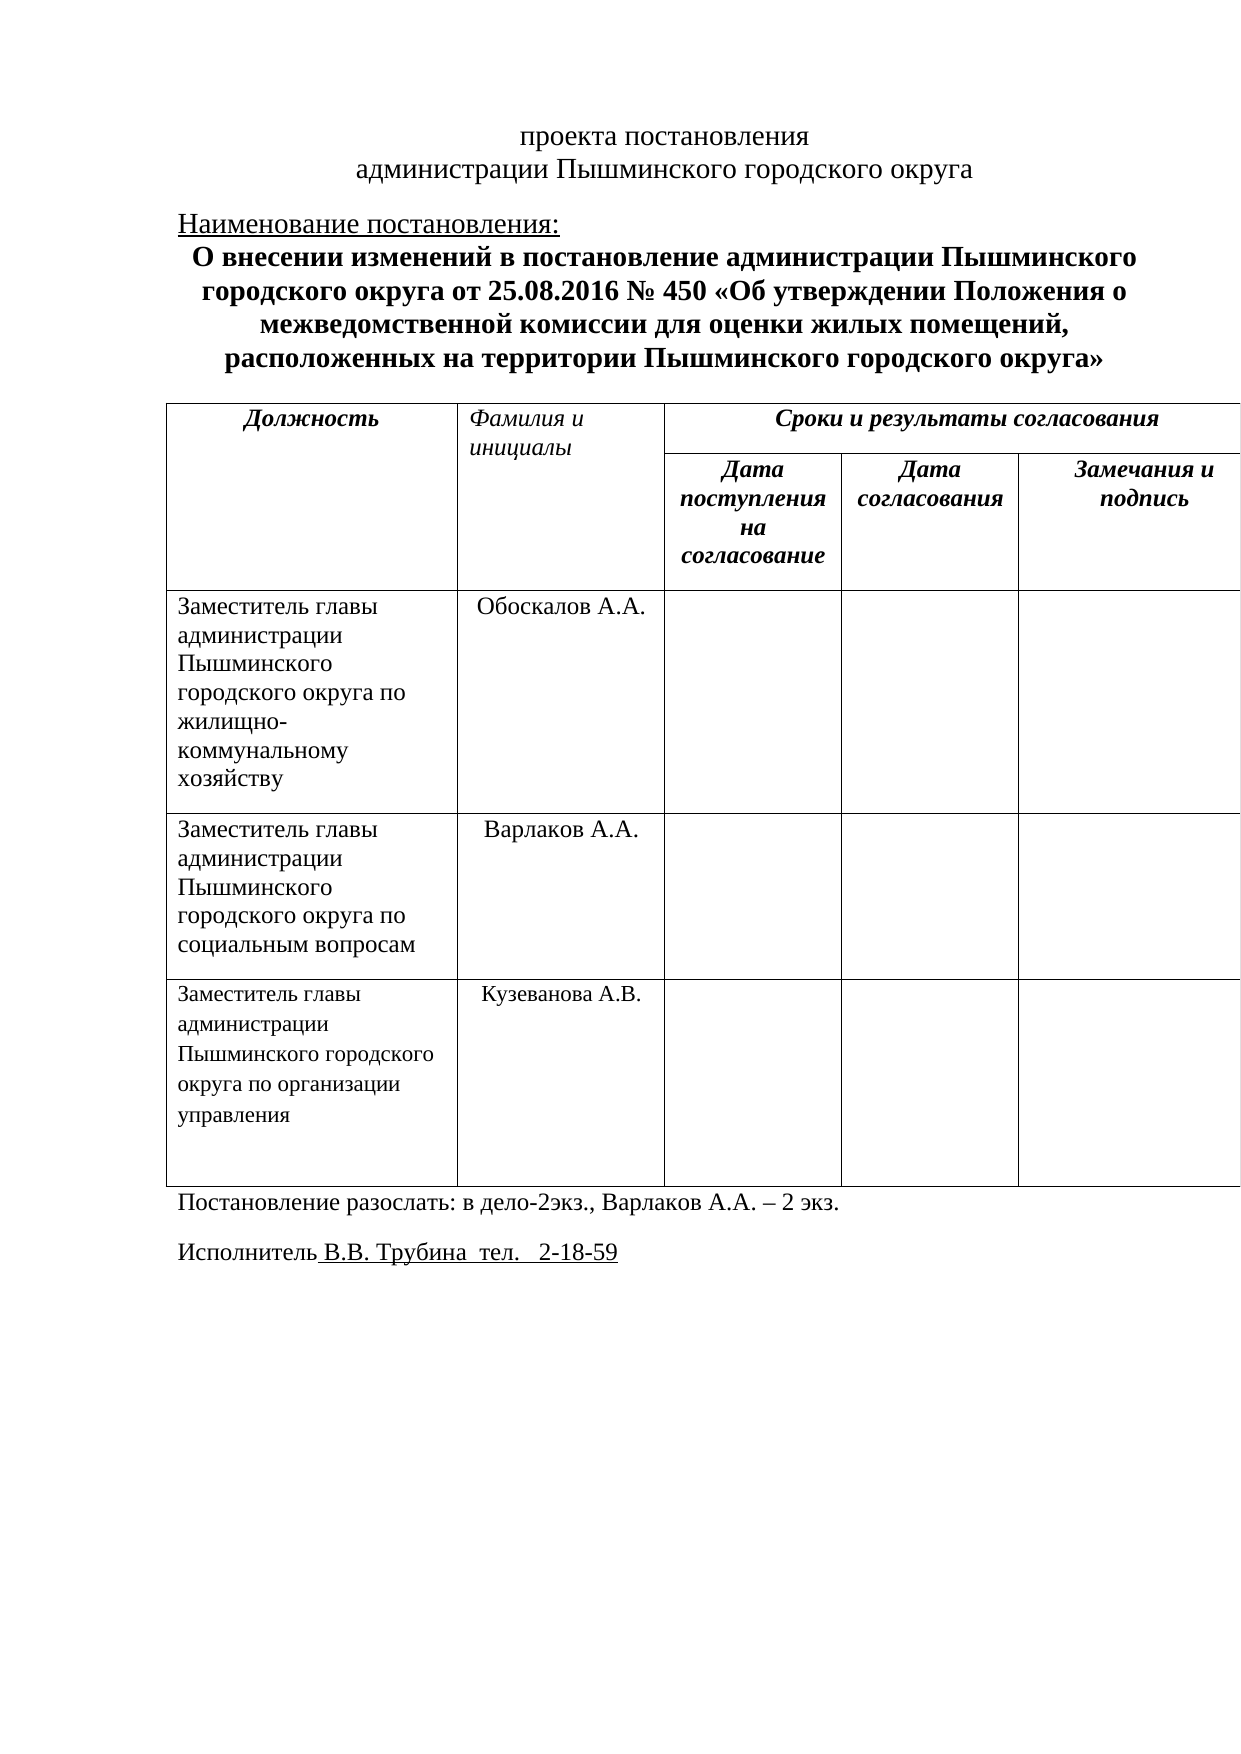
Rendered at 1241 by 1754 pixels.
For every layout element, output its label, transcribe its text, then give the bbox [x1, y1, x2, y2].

table_header Должность [167, 404, 457, 590]
table_cell Дата поступления на согласование [665, 454, 841, 590]
table_cell [1019, 591, 1240, 813]
table_cell Кузеванова А.В. [458, 980, 664, 1186]
table_cell Дата согласования [842, 454, 1018, 590]
text Постановление разослать: в дело-2экз., Варлаков А.А. – 2 экз. [177, 1187, 1152, 1216]
table_header Фамилия и инициалы [458, 404, 664, 590]
table_cell [665, 591, 841, 813]
text Исполнитель В.В. Трубина тел. 2-18-59 [177, 1237, 1152, 1266]
table_cell [842, 814, 1018, 979]
table_cell Варлаков А.А. [458, 814, 664, 979]
table_header Сроки и результаты согласования [665, 404, 1240, 453]
table_cell Заместитель главы администрации Пышминского городского округа по организации управления [167, 980, 457, 1186]
table_cell [1019, 814, 1240, 979]
table_cell Замечания и подпись [1019, 454, 1240, 590]
table_cell [842, 980, 1018, 1186]
table_cell Заместитель главы администрации Пышминского городского округа по жилищно-коммунальному хозяйству [167, 591, 457, 813]
table_cell Заместитель главы администрации Пышминского городского округа по социальным вопросам [167, 814, 457, 979]
table_cell [1019, 980, 1240, 1186]
text О внесении изменений в постановление администрации Пышминского городского округа от 25.08.2016 № 450 «Об утверждении Положения о межведомственной комиссии для оценки жилых помещений, расположенных на территории Пышминского городского округа» [177, 239, 1152, 374]
text Наименование постановления: [177, 206, 1152, 239]
table_cell [665, 814, 841, 979]
table_cell Обоскалов А.А. [458, 591, 664, 813]
text администрации Пышминского городского округа [177, 152, 1152, 185]
table_cell [842, 591, 1018, 813]
table_cell [665, 980, 841, 1186]
subtitle проекта постановления [177, 118, 1152, 152]
